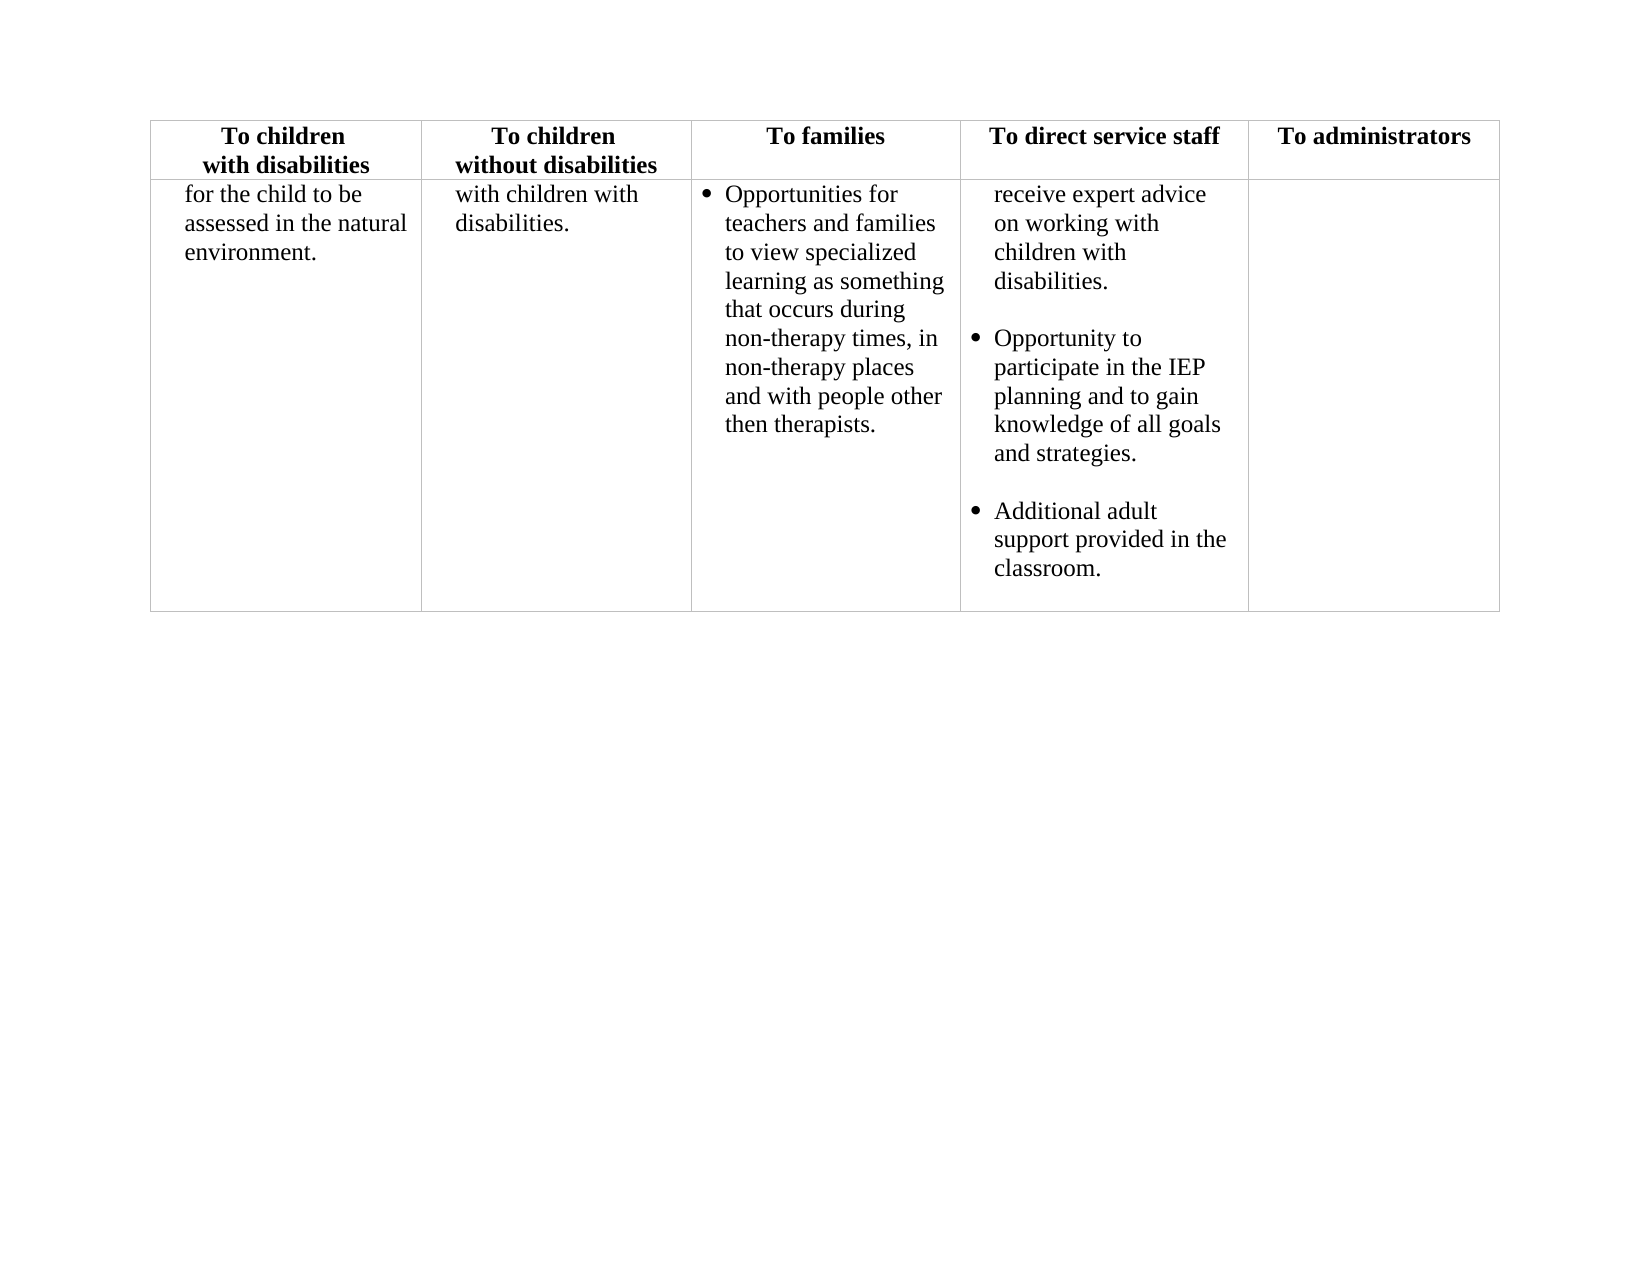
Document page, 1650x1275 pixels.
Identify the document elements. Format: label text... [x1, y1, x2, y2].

table_header To direct service staff [961, 121, 1248, 178]
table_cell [1249, 180, 1499, 611]
table_header To families [692, 121, 960, 178]
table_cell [151, 180, 421, 611]
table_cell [692, 180, 960, 611]
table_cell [961, 180, 1248, 611]
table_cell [422, 180, 691, 611]
table_header To children with disabilities [151, 121, 421, 178]
table_header To children without disabilities [422, 121, 691, 178]
table_header To administrators [1249, 121, 1499, 178]
